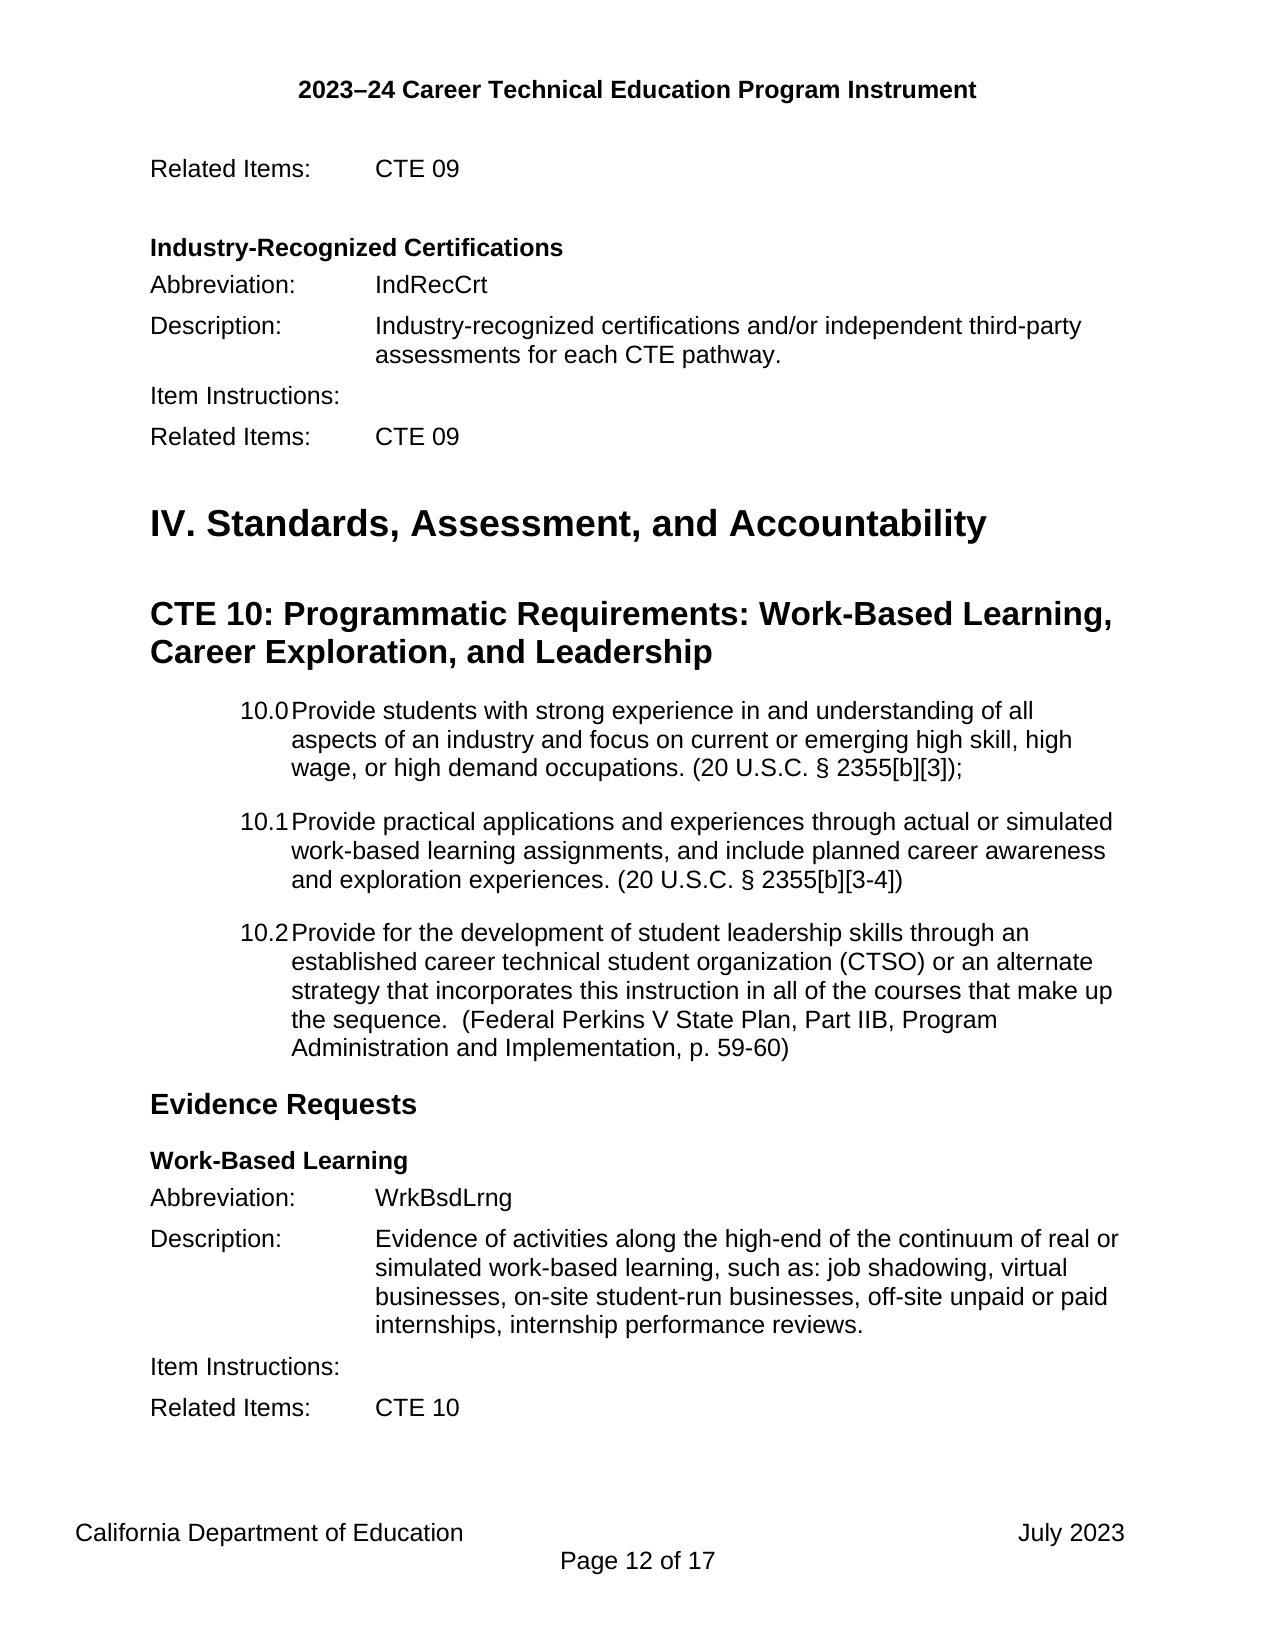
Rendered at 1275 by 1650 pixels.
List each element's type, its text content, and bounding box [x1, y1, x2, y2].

text Abbreviation: IndRecCrt [150, 269, 1125, 298]
text Description: Evidence of activities along the high-end of the continuum of real or simulated work-based learning, such as: job shadowing, virtual businesses, on-site student-run businesses, off-site unpaid or paid internships, internship performance reviews. [150, 1224, 1125, 1339]
subtitle IV. Standards, Assessment, and Accountability [150, 501, 1125, 544]
text Provide students with strong experience in and understanding of all aspects of an industry and focus on current or emerging high skill, high wage, or high demand occupations. (20 U.S.C. § 2355[b][3]); [240, 696, 1125, 782]
text Item Instructions: [150, 1351, 1125, 1380]
subtitle Evidence Requests [150, 1087, 1125, 1121]
text Related Items: CTE 09 [150, 422, 1125, 451]
subtitle Work-Based Learning [150, 1146, 1125, 1174]
text Provide practical applications and experiences through actual or simulated work-based learning assignments, and include planned career awareness and exploration experiences. (20 U.S.C. § 2355[b][3-4]) [240, 807, 1125, 893]
text Provide for the development of student leadership skills through an established career technical student organization (CTSO) or an alternate strategy that incorporates this instruction in all of the courses that make up the sequence. (Federal Perkins V State Plan, Part IIB, Program Administration and Implementation, p. 59-60) [240, 918, 1125, 1062]
text Item Instructions: [150, 381, 1125, 409]
subtitle Industry-Recognized Certifications [150, 232, 1125, 261]
text Description: Industry-recognized certifications and/or independent third-party assessments for each CTE pathway. [150, 311, 1125, 368]
text Related Items: CTE 09 [150, 154, 1125, 182]
text Abbreviation: WrkBsdLrng [150, 1183, 1125, 1211]
text Related Items: CTE 10 [150, 1393, 1125, 1421]
subtitle CTE 10: Programmatic Requirements: Work-Based Learning, Career Exploration, and Leadership [150, 594, 1125, 671]
